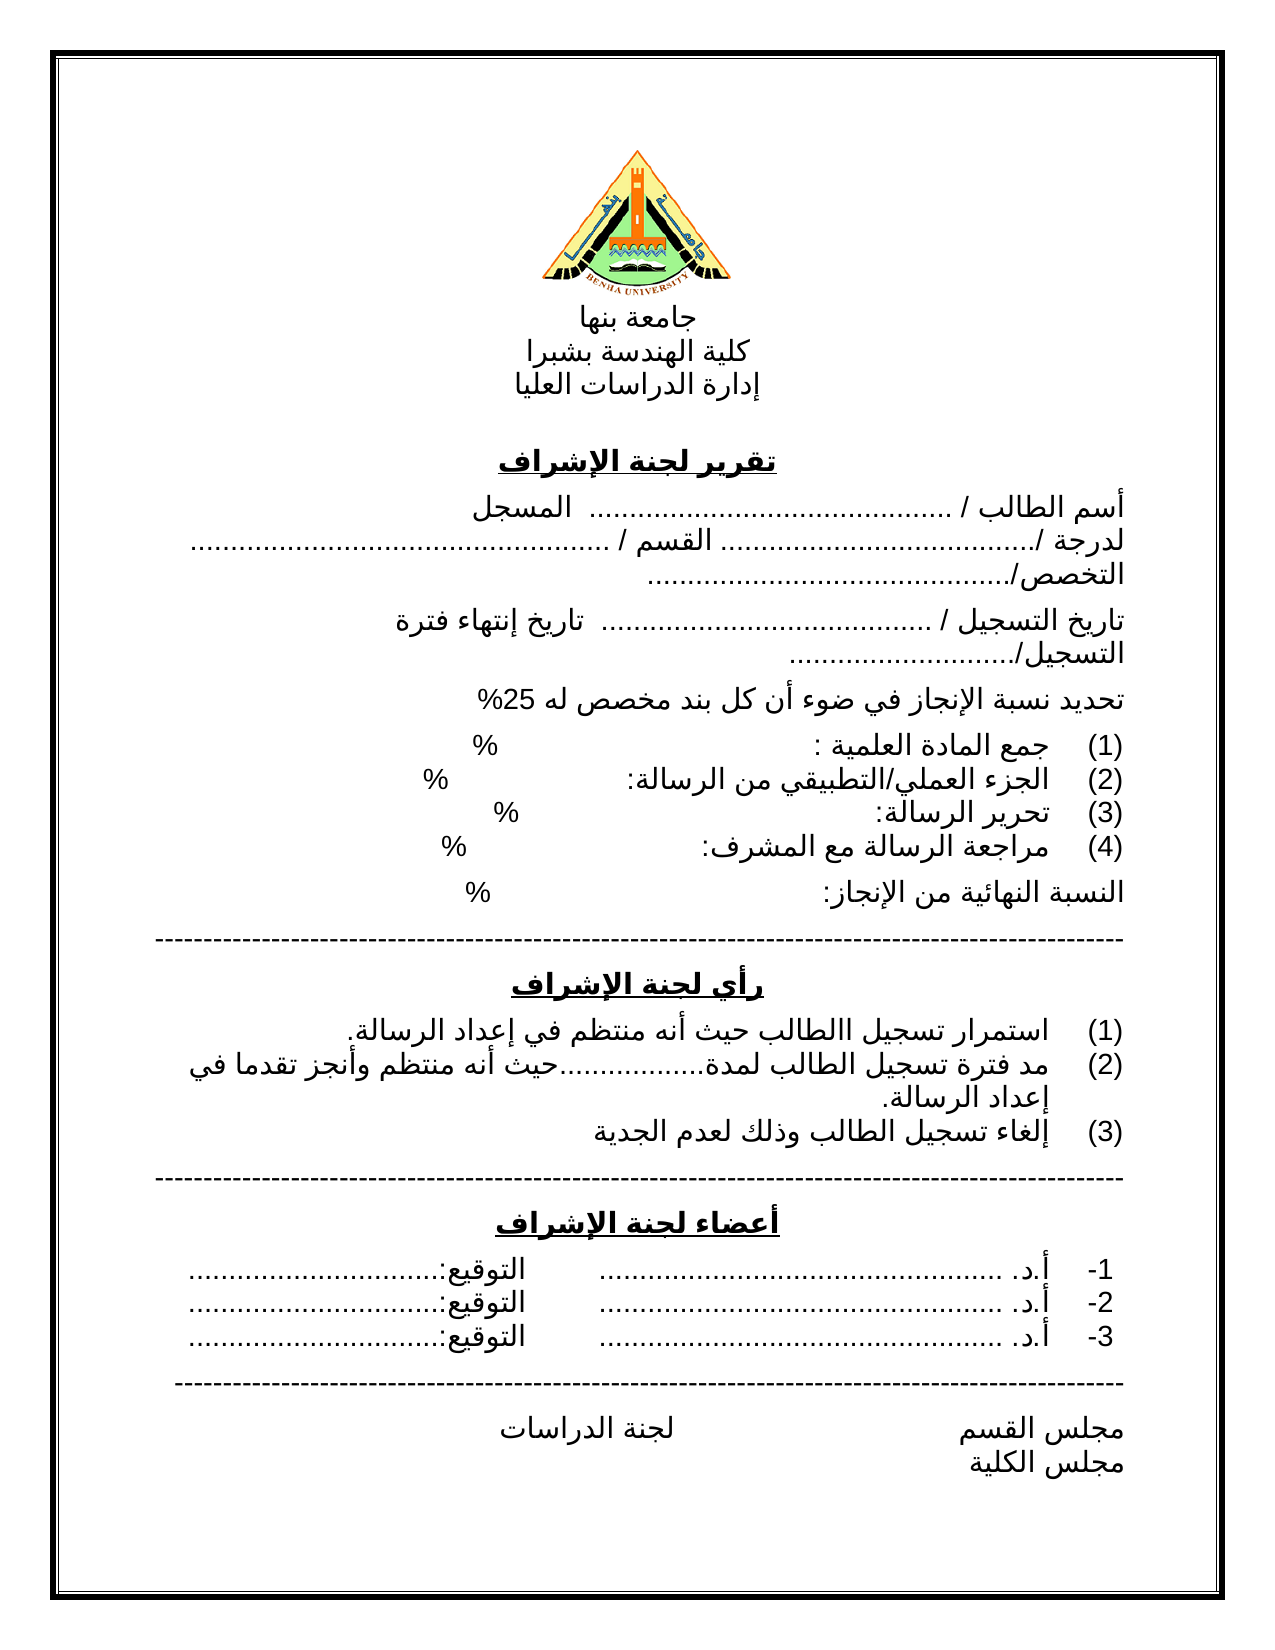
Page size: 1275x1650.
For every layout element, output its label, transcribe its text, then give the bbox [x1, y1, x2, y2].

list أ.د. .................................................. التوقيع:............................... [150, 1319, 1087, 1353]
list أ.د. .................................................. التوقيع:............................... [150, 1252, 1087, 1286]
text كلية الهندسة بشبرا [150, 334, 1125, 367]
text ---------------------------------------------------------------------------------------------------- [150, 1160, 1125, 1193]
text رأي لجنة الإشراف [150, 967, 1125, 1001]
text تاريخ التسجيل / ......................................... تاريخ إنتهاء فترة التسجيل/............................ [150, 603, 1125, 670]
text ---------------------------------------------------------------------------------------------------- [150, 921, 1125, 955]
text تحديد نسبة الإنجاز في ضوء أن كل بند مخصص له 25% [150, 682, 1125, 716]
picture [536, 150, 739, 301]
list الجزء العملي/التطبيقي من الرسالة: % [150, 762, 1087, 796]
text أسم الطالب / ............................................. المسجل لدرجة /....................................... القسم / .................................................... التخصص/............................................. [150, 490, 1125, 590]
text مجلس القسم لجنة الدراسات مجلس الكلية [150, 1411, 1125, 1478]
list مد فترة تسجيل الطالب لمدة..................حيث أنه منتظم وأنجز تقدما في إعداد الرسالة. [150, 1047, 1087, 1114]
text النسبة النهائية من الإنجاز: % [150, 875, 1125, 909]
text تقرير لجنة الإشراف [150, 444, 1125, 477]
text إدارة الدراسات العليا [150, 367, 1125, 401]
list تحرير الرسالة: % [150, 796, 1087, 829]
text جامعة بنها [150, 300, 1125, 334]
list جمع المادة العلمية : % [150, 728, 1087, 762]
text أعضاء لجنة الإشراف [150, 1206, 1125, 1239]
list استمرار تسجيل االطالب حيث أنه منتظم في إعداد الرسالة. [150, 1013, 1087, 1047]
list إلغاء تسجيل الطالب وذلك لعدم الجدية [150, 1114, 1087, 1147]
list أ.د. .................................................. التوقيع:............................... [150, 1286, 1087, 1319]
text -------------------------------------------------------------------------------------------------- [150, 1365, 1125, 1399]
list مراجعة الرسالة مع المشرف: % [150, 829, 1087, 863]
